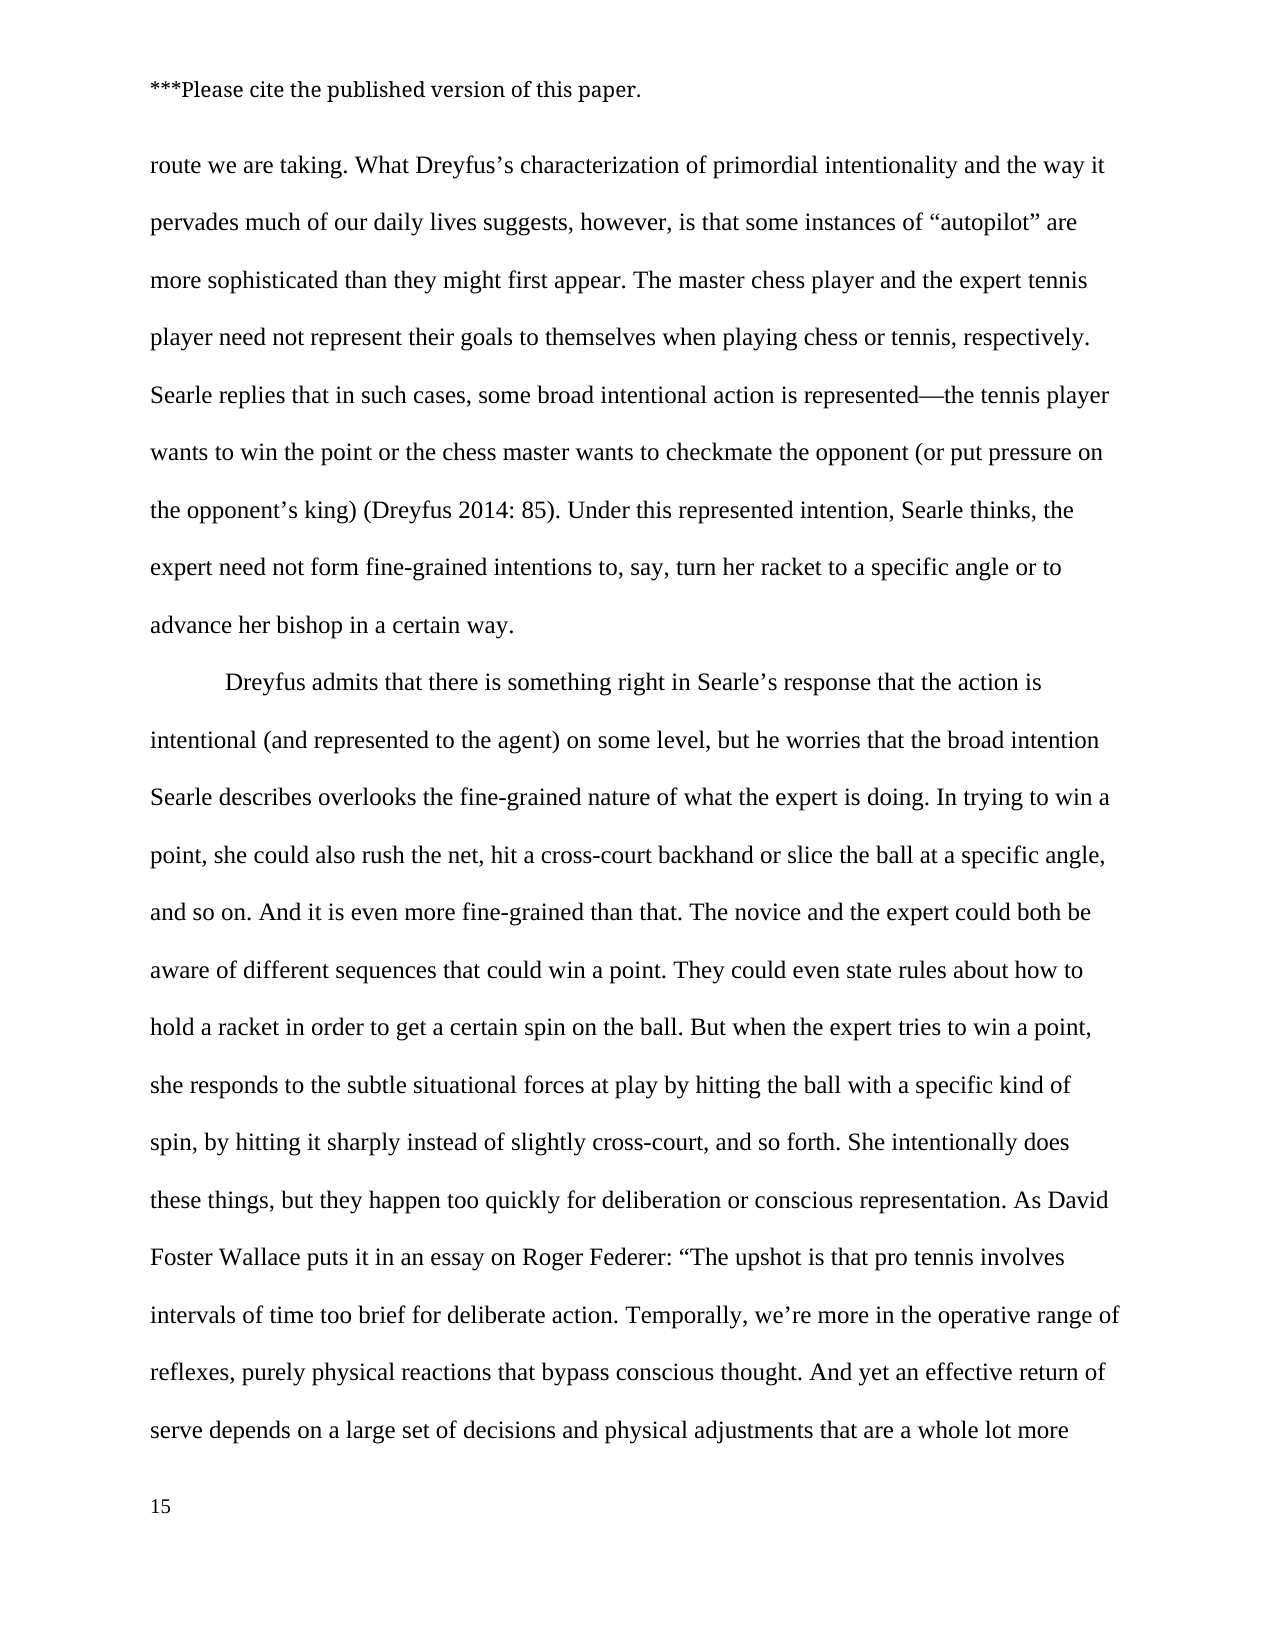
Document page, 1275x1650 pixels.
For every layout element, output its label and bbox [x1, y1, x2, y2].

text [150, 150, 1125, 639]
text [150, 667, 1125, 1444]
